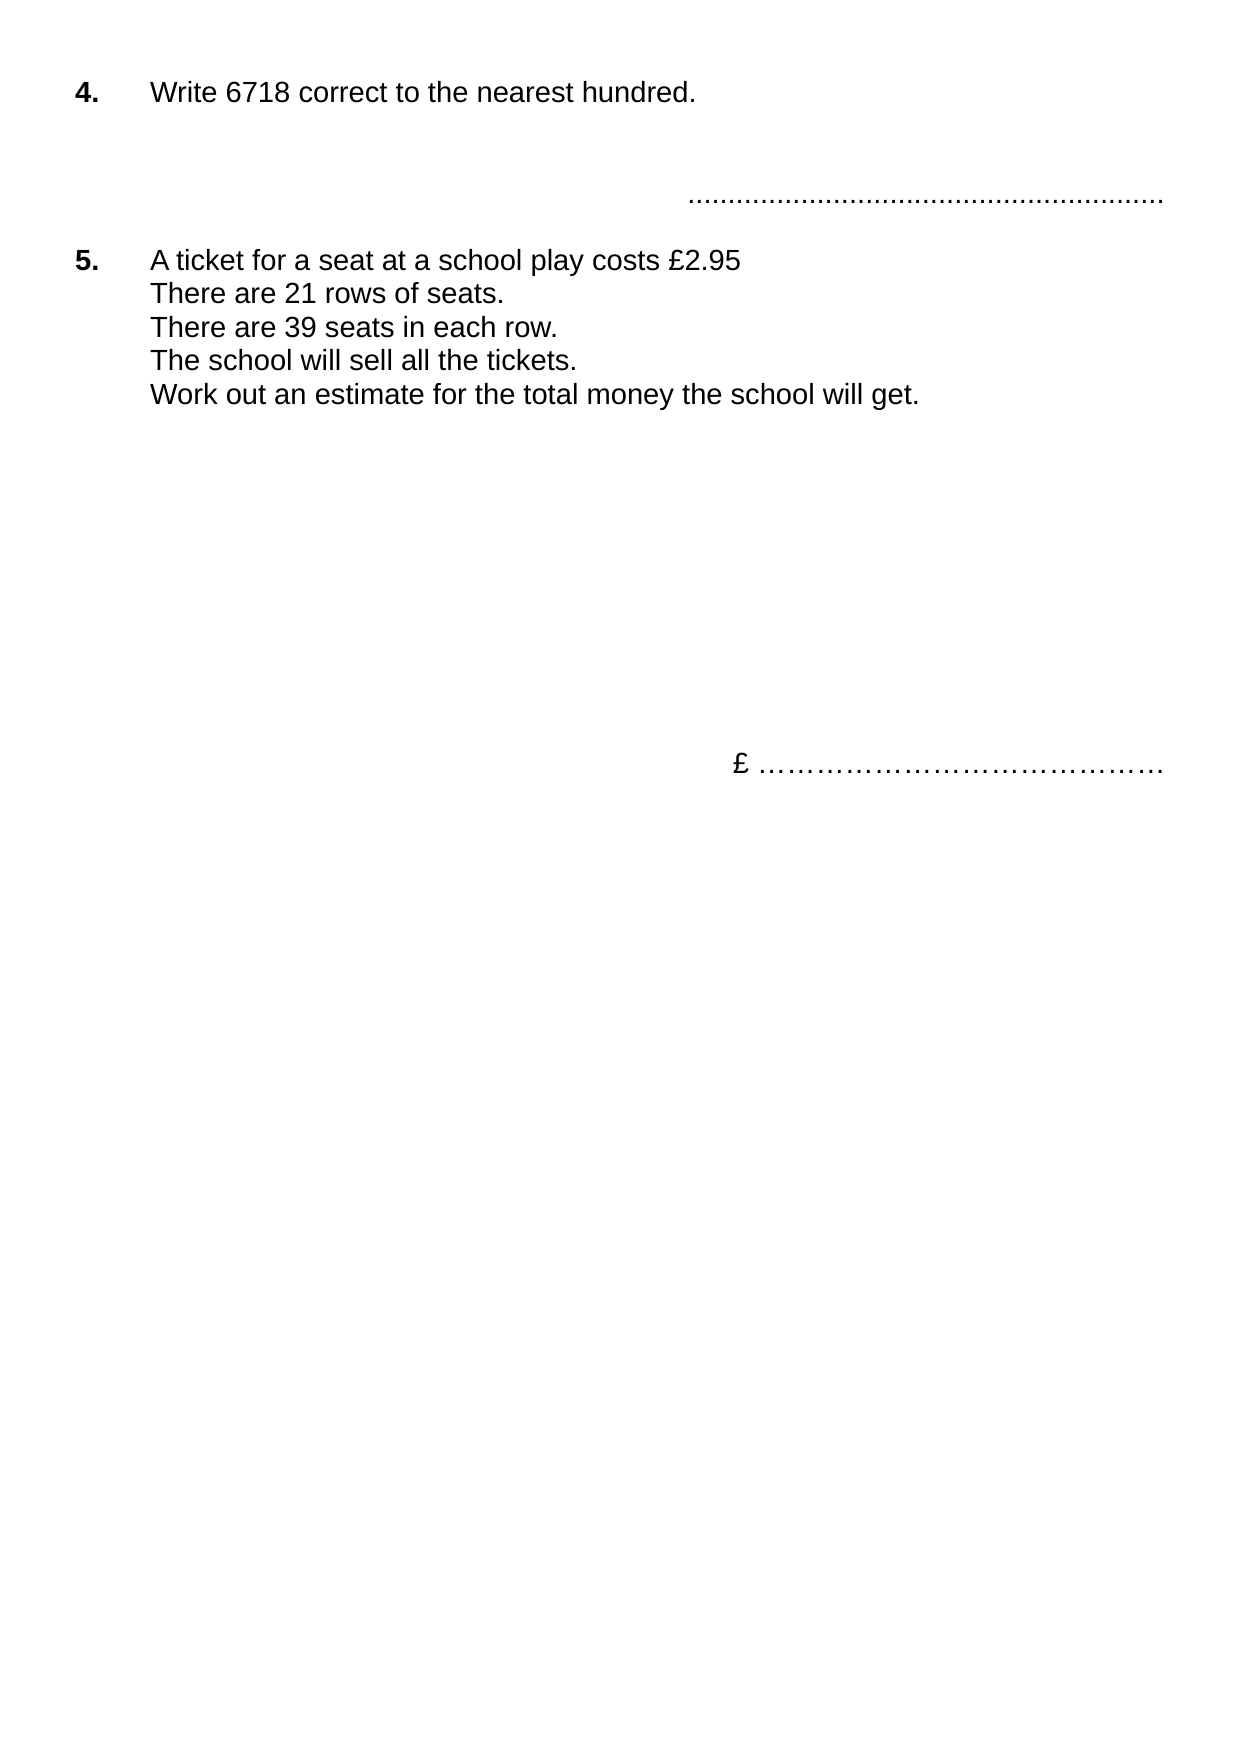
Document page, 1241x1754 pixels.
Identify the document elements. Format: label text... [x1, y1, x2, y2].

text Work out an estimate for the total money the school will get. [75, 377, 1165, 410]
text The school will sell all the tickets. [75, 343, 1165, 377]
text 4. Write 6718 correct to the nearest hundred. [75, 75, 1165, 108]
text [75, 176, 1165, 209]
text £ …………………………………… [75, 746, 1165, 779]
text There are 21 rows of seats. There are 39 seats in each row. [75, 276, 1165, 343]
text 5. A ticket for a seat at a school play costs £2.95 [75, 243, 1165, 276]
